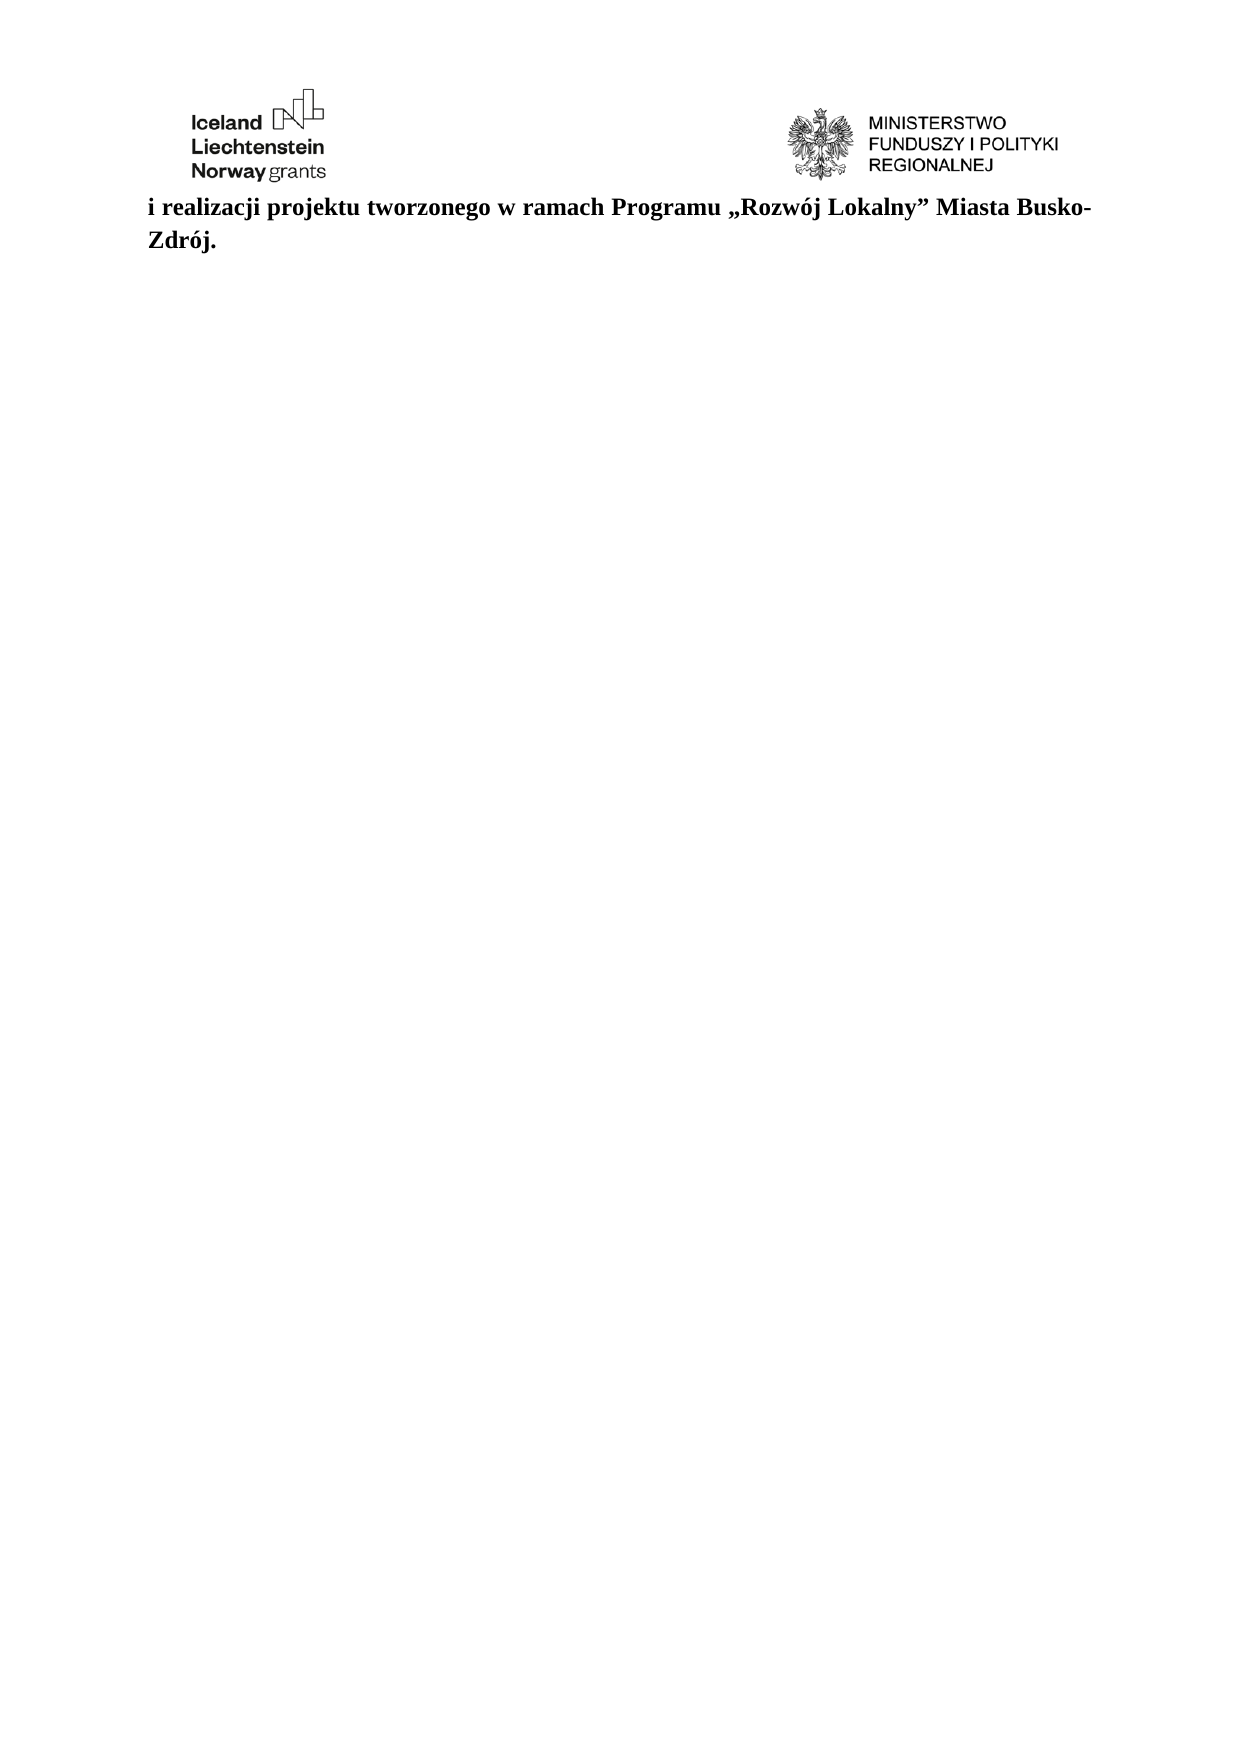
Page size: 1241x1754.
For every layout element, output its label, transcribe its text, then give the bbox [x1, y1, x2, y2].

picture [147, 73, 1093, 192]
